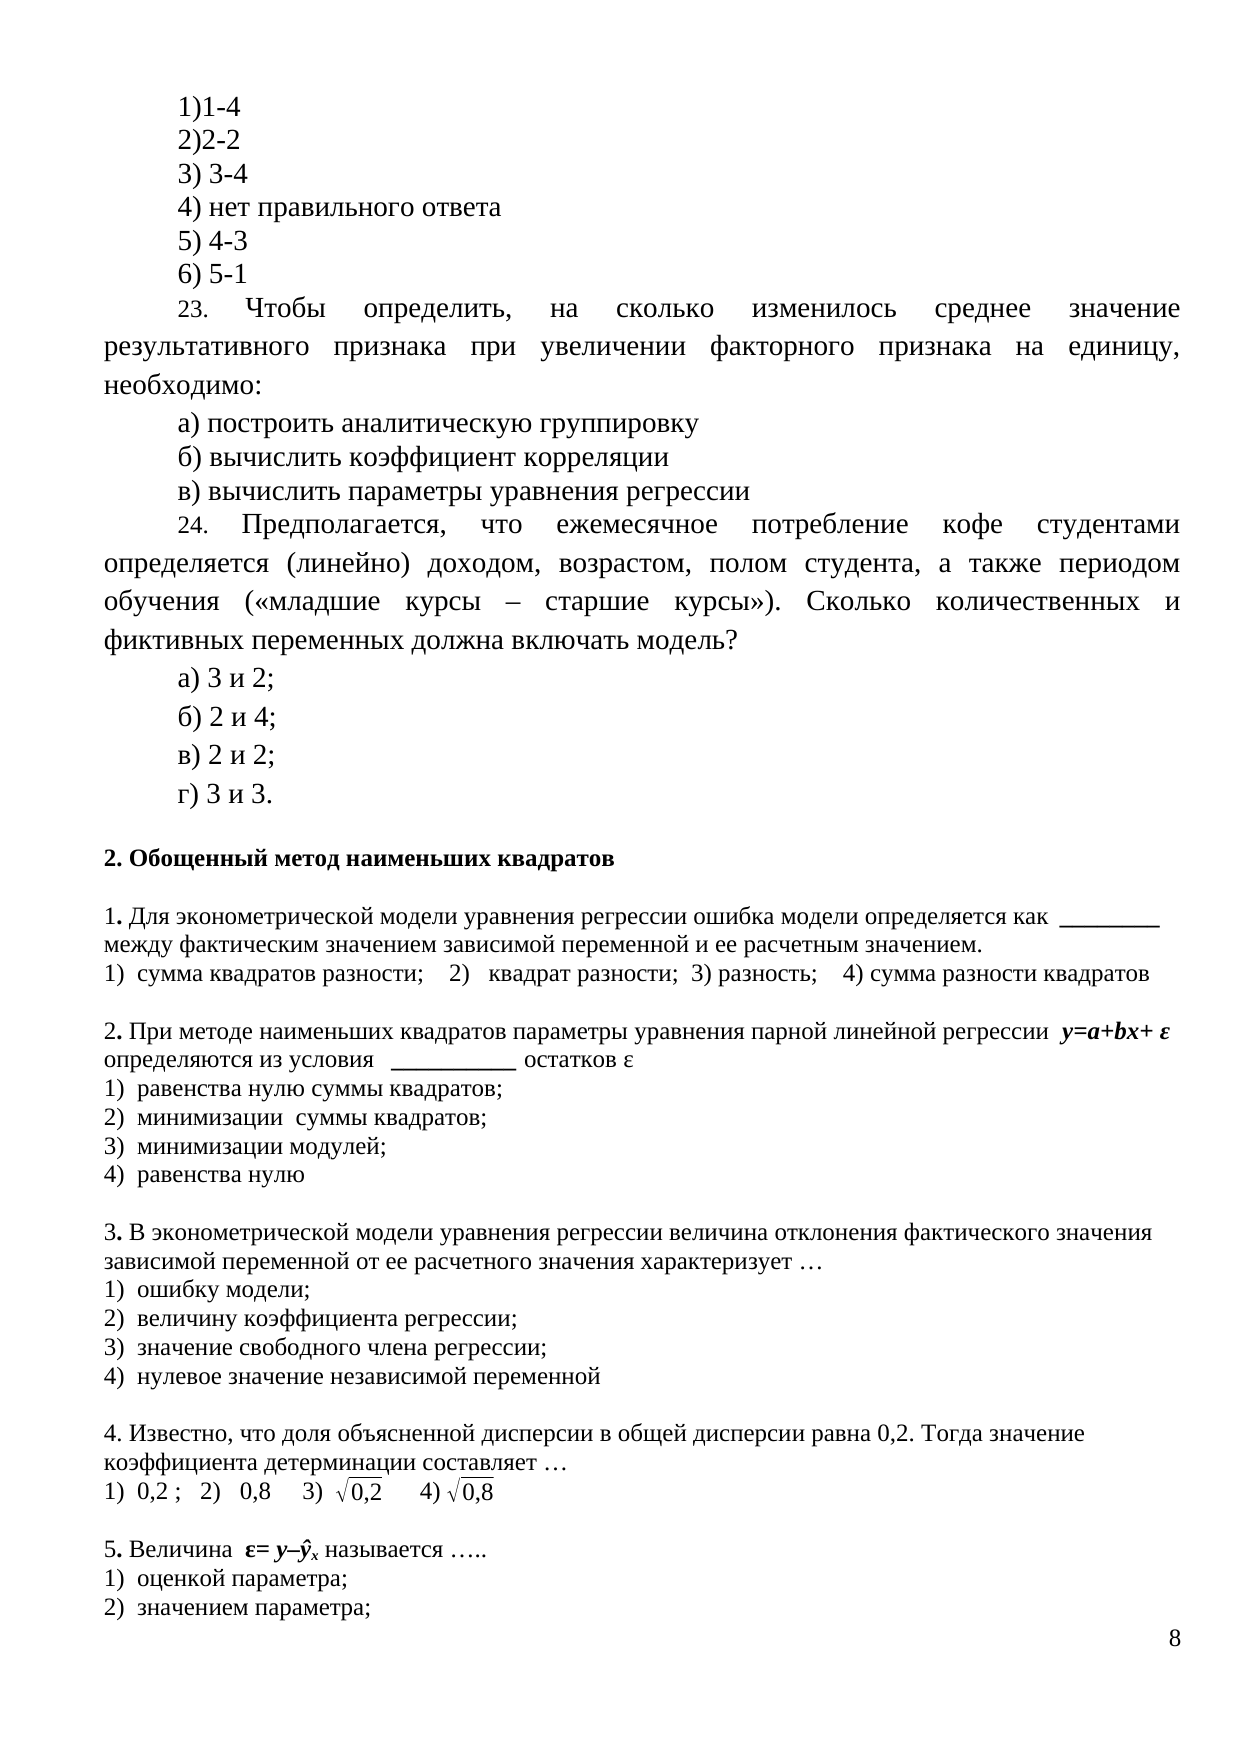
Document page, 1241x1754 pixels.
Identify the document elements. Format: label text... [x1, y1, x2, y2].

text г) 3 и 3. [103, 776, 1181, 809]
text в) вычислить параметры уравнения регрессии [103, 473, 1181, 506]
text 6) 5-1 [103, 256, 1181, 290]
text 24. Предполагается, что ежемесячное потребление кофе студентами определяется (линейно) доходом, возрастом, полом студента, а также периодом обучения («младшие курсы – старшие курсы»). Сколько количественных и фиктивных переменных должна включать модель? [103, 506, 1181, 655]
text 1)1-4 [103, 89, 1181, 122]
text 2. При методе наименьших квадратов параметры уравнения парной линейной регрессии y=a+bx+ ε определяются из условия __________ остатков ε [103, 1016, 1181, 1073]
text 3) минимизации модулей; [103, 1131, 1181, 1159]
text 2) значением параметра; [103, 1592, 1181, 1621]
text 4. Известно, что доля объясненной дисперсии в общей дисперсии равна 0,2. Тогда значение коэффициента детерминации составляет … [103, 1418, 1181, 1476]
text 2. Обощенный метод наименьших квадратов [103, 843, 1181, 872]
text 1) ошибку модели; [103, 1274, 1181, 1303]
text в) 2 и 2; [103, 737, 1181, 771]
text 1) равенства нулю суммы квадратов; [103, 1073, 1181, 1102]
text 1. Для эконометрической модели уравнения регрессии ошибка модели определяется как ________ между фактическим значением зависимой переменной и ее расчетным значением. 1) сумма квадратов разности; 2) квадрат разности; 3) разность; 4) сумма разности квадратов [103, 901, 1181, 987]
text 1) 0,2 ; 2) 0,8 3) 4) [103, 1476, 1181, 1506]
text 2)2-2 [103, 122, 1181, 156]
text 5) 4-3 [103, 223, 1181, 256]
text а) построить аналитическую группировку [103, 406, 1181, 439]
text 2) минимизации суммы квадратов; [103, 1102, 1181, 1131]
text 4) нет правильного ответа [103, 189, 1181, 223]
text 4) равенства нулю [103, 1159, 1181, 1188]
text б) вычислить коэффициент корреляции [103, 439, 1181, 473]
text 3. В эконометрической модели уравнения регрессии величина отклонения фактического значения зависимой переменной от ее расчетного значения характеризует … [103, 1217, 1181, 1274]
text 3) значение свободного члена регрессии; [103, 1332, 1181, 1361]
text 4) нулевое значение независимой переменной [103, 1361, 1181, 1389]
text 1) оценкой параметра; [103, 1563, 1181, 1592]
text 3) 3-4 [103, 156, 1181, 189]
text б) 2 и 4; [103, 699, 1181, 732]
text 23. Чтобы определить, на сколько изменилось среднее значение результативного признака при увеличении факторного признака на единицу, необходимо: [103, 290, 1181, 401]
text 5. Величина ε= y–ŷх называется ….. [103, 1534, 1181, 1563]
text а) 3 и 2; [103, 660, 1181, 694]
text 2) величину коэффициента регрессии; [103, 1303, 1181, 1332]
